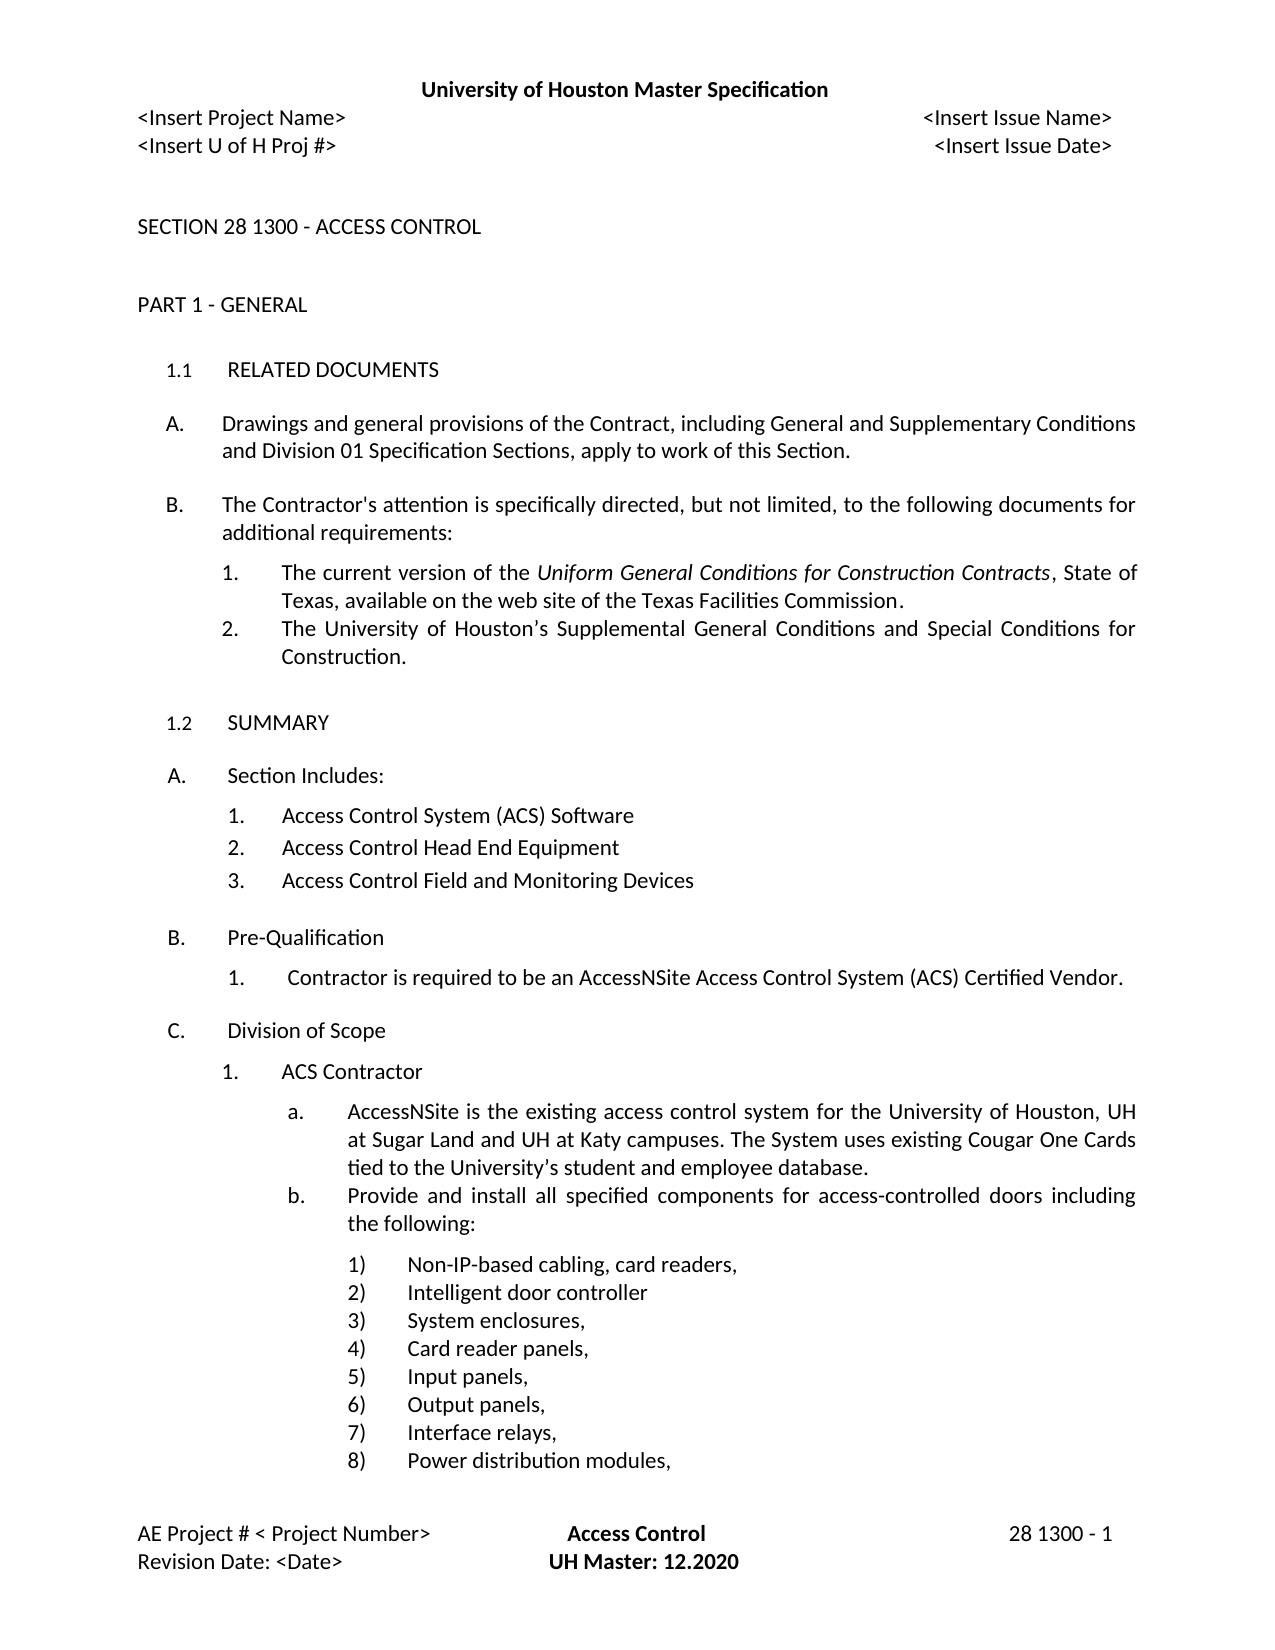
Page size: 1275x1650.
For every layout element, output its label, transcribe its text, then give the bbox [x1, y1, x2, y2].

text The current version of the Uniform General Conditions for Construction Contracts, State of Texas, available on the web site of the Texas Facilities Commission. [221, 558, 1137, 614]
text AccessNSite is the existing access control system for the University of Houston, UH at Sugar Land and UH at Katy campuses. The System uses existing Cougar One Cards tied to the University’s student and employee database. [287, 1097, 1137, 1182]
text Card reader panels, [347, 1334, 1137, 1362]
text The University of Houston’s Supplemental General Conditions and Special Conditions for Construction. [221, 614, 1137, 670]
text Access Control Field and Monitoring Devices [227, 866, 1137, 894]
text GENERAL [137, 290, 1137, 318]
text Access Control Head End Equipment [227, 833, 1137, 862]
text SUMMARY [166, 708, 1137, 736]
text Provide and install all specified components for access-controlled doors including the following: [287, 1182, 1137, 1238]
text SECTION 28 1300 - ACCESS CONTROL [137, 212, 1137, 240]
text Pre-Qualification [167, 923, 1137, 951]
list 1. Contractor is required to be an AccessNSite Access Control System (ACS) Certified Vendor. [227, 963, 1137, 991]
text Intelligent door controller [347, 1278, 1137, 1306]
text Drawings and general provisions of the Contract, including General and Supplementary Conditions and Division 01 Specification Sections, apply to work of this Section. [166, 409, 1137, 465]
text Power distribution modules, [347, 1446, 1137, 1474]
text Input panels, [347, 1362, 1137, 1390]
text Section Includes: [167, 761, 1137, 789]
text ACS Contractor [221, 1057, 1137, 1085]
text Access Control System (ACS) Software [227, 801, 1137, 829]
text System enclosures, [347, 1306, 1137, 1334]
text Output panels, [347, 1390, 1137, 1418]
text Interface relays, [347, 1418, 1137, 1446]
text RELATED DOCUMENTS [166, 356, 1137, 384]
text Non-IP-based cabling, card readers, [347, 1250, 1137, 1278]
text The Contractor's attention is specifically directed, but not limited, to the following documents for additional requirements: [166, 490, 1137, 546]
text Division of Scope [167, 1016, 1137, 1044]
